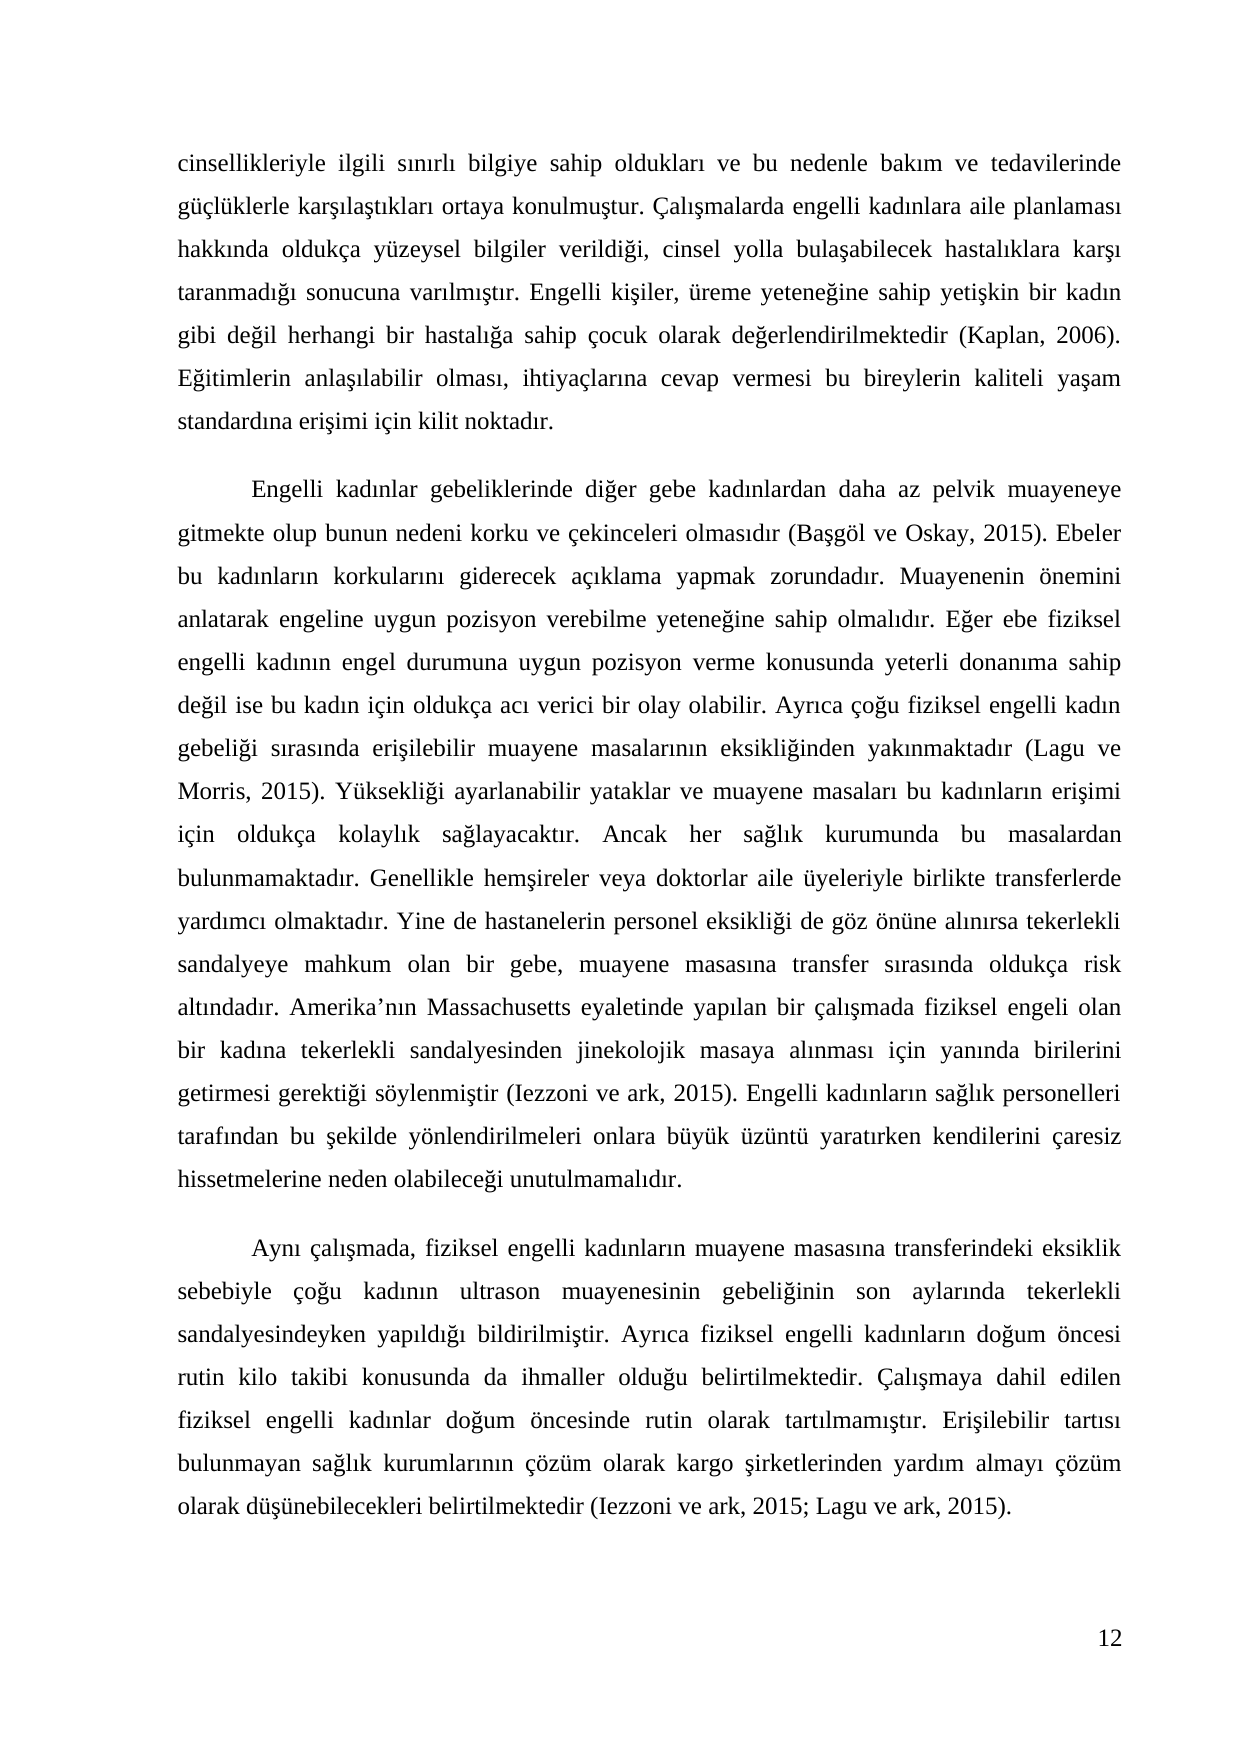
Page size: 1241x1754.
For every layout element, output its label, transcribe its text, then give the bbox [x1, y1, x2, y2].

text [177, 148, 1122, 435]
text Aynı çalışmada, fiziksel engelli kadınların muayene masasına transferindeki eksiklik sebebiyle çoğu kadının ultrason muayenesinin gebeliğinin son aylarında tekerlekli sandalyesindeyken yapıldığı bildirilmiştir. Ayrıca fiziksel engelli kadınların doğum öncesi rutin kilo takibi konusunda da ihmaller olduğu belirtilmektedir. Çalışmaya dahil edilen fiziksel engelli kadınlar doğum öncesinde rutin olarak tartılmamıştır. Erişilebilir tartısı bulunmayan sağlık kurumlarının çözüm olarak kargo şirketlerinden yardım almayı çözüm olarak düşünebilecekleri belirtilmektedir (Iezzoni ve ark, 2015; Lagu ve ark, 2015). [177, 1233, 1122, 1520]
text Engelli kadınlar gebeliklerinde diğer gebe kadınlardan daha az pelvik muayeneye gitmekte olup bunun nedeni korku ve çekinceleri olmasıdır (Başgöl ve Oskay, 2015). Ebeler bu kadınların korkularını giderecek açıklama yapmak zorundadır. Muayenenin önemini anlatarak engeline uygun pozisyon verebilme yeteneğine sahip olmalıdır. Eğer ebe fiziksel engelli kadının engel durumuna uygun pozisyon verme konusunda yeterli donanıma sahip değil ise bu kadın için oldukça acı verici bir olay olabilir. Ayrıca çoğu fiziksel engelli kadın gebeliği sırasında erişilebilir muayene masalarının eksikliğinden yakınmaktadır (Lagu ve Morris, 2015). Yüksekliği ayarlanabilir yataklar ve muayene masaları bu kadınların erişimi için oldukça kolaylık sağlayacaktır. Ancak her sağlık kurumunda bu masalardan bulunmamaktadır. Genellikle hemşireler veya doktorlar aile üyeleriyle birlikte transferlerde yardımcı olmaktadır. Yine de hastanelerin personel eksikliği de göz önüne alınırsa tekerlekli sandalyeye mahkum olan bir gebe, muayene masasına transfer sırasında oldukça risk altındadır. Amerika’nın Massachusetts eyaletinde yapılan bir çalışmada fiziksel engeli olan bir kadına tekerlekli sandalyesinden jinekolojik masaya alınması için yanında birilerini getirmesi gerektiği söylenmiştir (Iezzoni ve ark, 2015). Engelli kadınların sağlık personelleri tarafından bu şekilde yönlendirilmeleri onlara büyük üzüntü yaratırken kendilerini çaresiz hissetmelerine neden olabileceği unutulmamalıdır. [177, 474, 1122, 1193]
